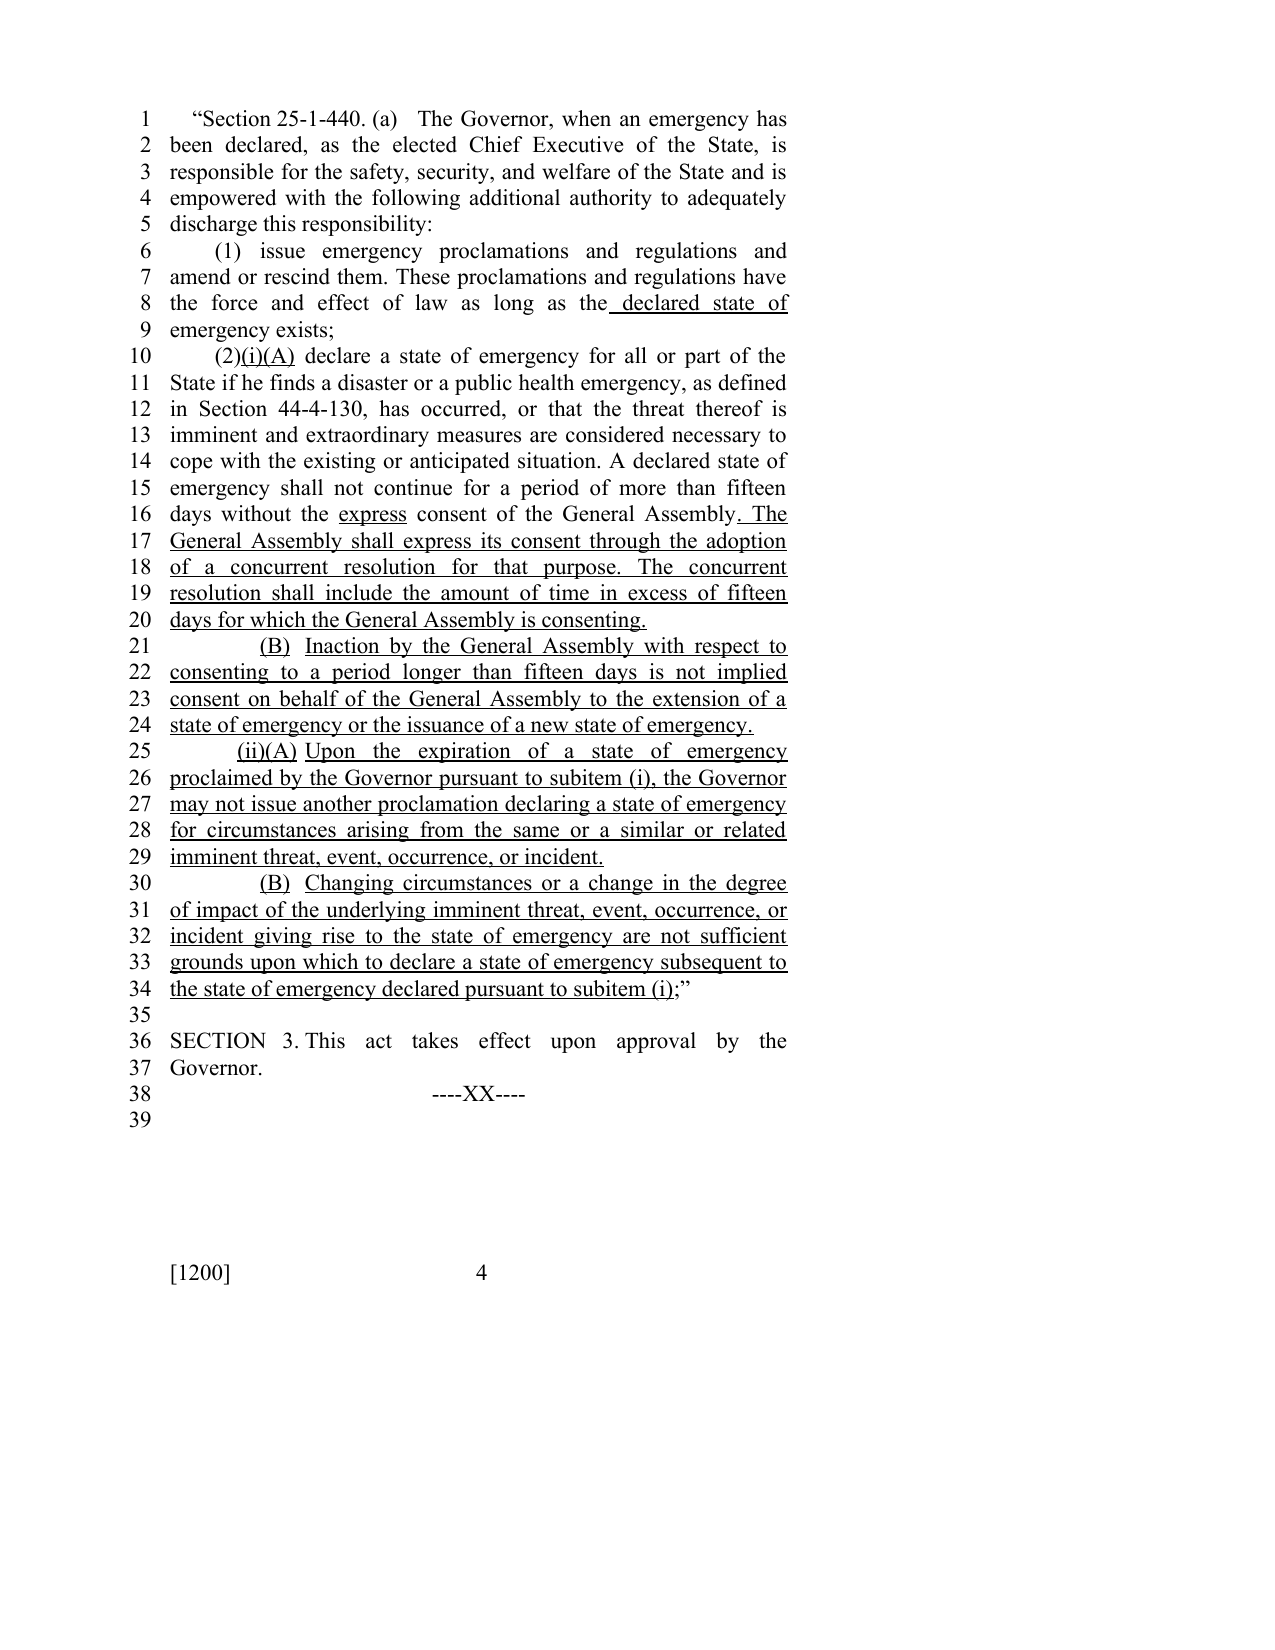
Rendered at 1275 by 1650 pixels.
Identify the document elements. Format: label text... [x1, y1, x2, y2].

text (B) Inaction by the General Assembly with respect to consenting to a period longer than fifteen days is not implied consent on behalf of the General Assembly to the extension of a state of emergency or the issuance of a new state of emergency. [169, 632, 787, 681]
text SECTION 3. This act takes effect upon approval by the Governor. [169, 1027, 787, 1080]
text (B) Changing circumstances or a change in the degree of impact of the underlying imminent threat, event, occurrence, or incident giving rise to the state of emergency are not sufficient grounds upon which to declare a state of emergency subsequent to the state of emergency declared pursuant to subitem (i);” [169, 869, 787, 919]
text “Section 25-1-440. (a) The Governor, when an emergency has been declared, as the elected Chief Executive of the State, is responsible for the safety, security, and welfare of the State and is empowered with the following additional authority to adequately discharge this responsibility: [169, 105, 787, 237]
text (ii)(A) Upon the expiration of a state of emergency proclaimed by the Governor pursuant to subitem (i), the Governor may not issue another proclamation declaring a state of emergency for circumstances arising from the same or a similar or related imminent threat, event, occurrence, or incident. [169, 737, 787, 787]
text (B) Inaction by the General Assembly with respect to consenting to a period longer than fifteen days is not implied consent on behalf of the General Assembly to the extension of a state of emergency or the issuance of a new state of emergency. [169, 709, 787, 737]
text (B) Inaction by the General Assembly with respect to consenting to a period longer than fifteen days is not implied consent on behalf of the General Assembly to the extension of a state of emergency or the issuance of a new state of emergency. [169, 682, 787, 708]
text (2)(i)(A) declare a state of emergency for all or part of the State if he finds a disaster or a public health emergency, as defined in Section 44-4-130, has occurred, or that the threat thereof is imminent and extraordinary measures are considered necessary to cope with the existing or anticipated situation. A declared state of emergency shall not continue for a period of more than fifteen days without the express consent of the General Assembly. The General Assembly shall express its consent through the adoption of a concurrent resolution for that purpose. The concurrent resolution shall include the amount of time in excess of fifteen days for which the General Assembly is consenting. [169, 342, 787, 550]
text (1) issue emergency proclamations and regulations and amend or rescind them. These proclamations and regulations have the force and effect of law as long as the declared state of emergency exists; [169, 237, 787, 342]
text ----XX---- [169, 1080, 787, 1106]
text (ii)(A) Upon the expiration of a state of emergency proclaimed by the Governor pursuant to subitem (i), the Governor may not issue another proclamation declaring a state of emergency for circumstances arising from the same or a similar or related imminent threat, event, occurrence, or incident. [169, 840, 787, 869]
